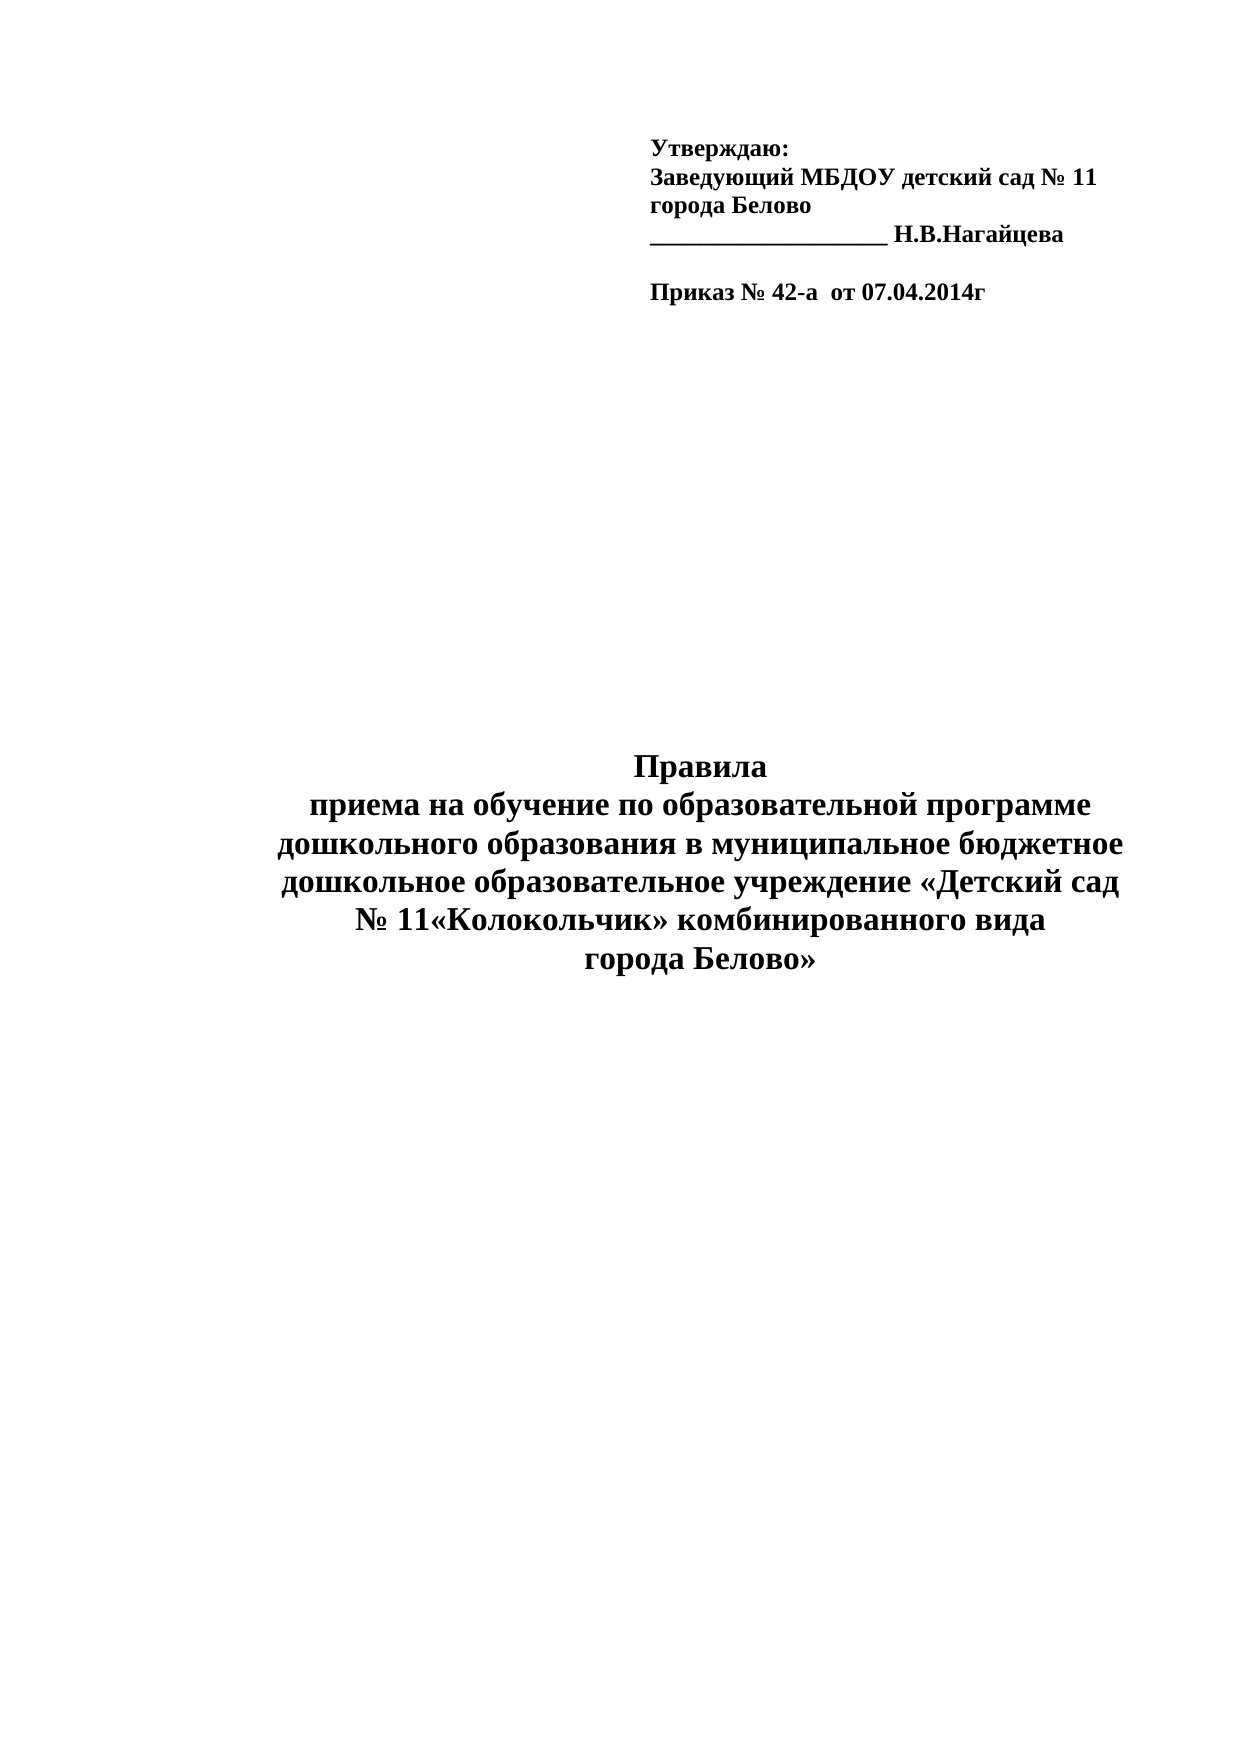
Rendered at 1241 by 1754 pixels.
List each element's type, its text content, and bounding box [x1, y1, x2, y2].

text № 11«Колокольчик» комбинированного вида [254, 899, 1146, 938]
text Утверждаю: [650, 133, 1146, 162]
text приема на обучение по образовательной программе дошкольного образования в муниципальное бюджетное дошкольное образовательное учреждение «Детский сад [254, 784, 1146, 899]
text города Белово» [254, 938, 1146, 976]
text ___________________ Н.В.Нагайцева [650, 219, 1146, 248]
text города Белово [650, 190, 1146, 219]
text Заведующий МБДОУ детский сад № 11 [650, 162, 1146, 190]
text Приказ № 42-а от 07.04.2014г [650, 277, 1146, 305]
text Правила [254, 746, 1146, 784]
